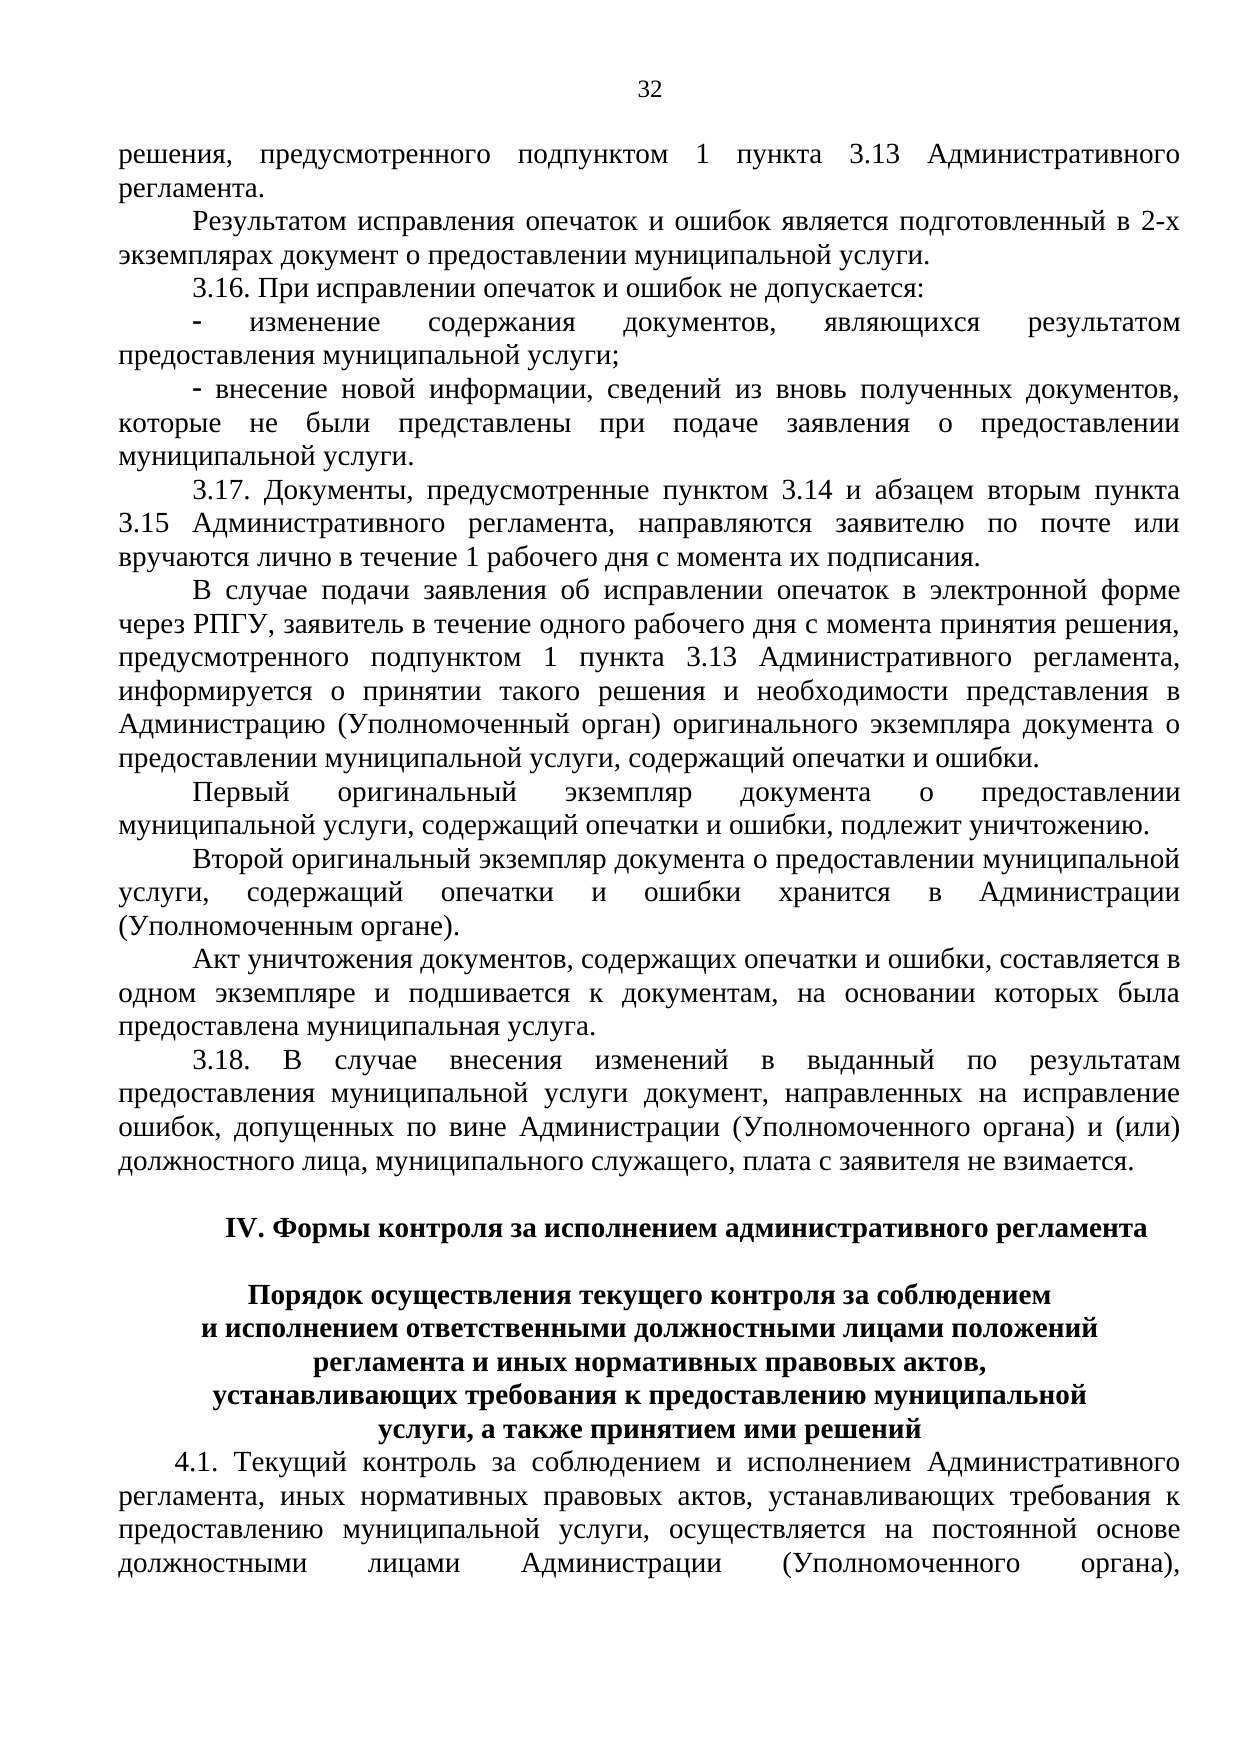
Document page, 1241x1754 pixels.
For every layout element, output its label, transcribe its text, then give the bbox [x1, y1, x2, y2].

text внесение новой информации, сведений из вновь полученных документов, которые не были представлены при подаче заявления о предоставлении муниципальной услуги. [118, 371, 1181, 472]
text В случае подачи заявления об исправлении опечаток в электронной форме через РПГУ, заявитель в течение одного рабочего дня с момента принятия решения, предусмотренного подпунктом 1 пункта 3.13 Административного регламента, информируется о принятии такого решения и необходимости представления в Администрацию (Уполномоченный орган) оригинального экземпляра документа о предоставлении муниципальной услуги, содержащий опечатки и ошибки. [118, 572, 1181, 774]
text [118, 1444, 1181, 1579]
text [118, 136, 1181, 203]
text IV. Формы контроля за исполнением административного регламента [118, 1210, 1181, 1243]
text 3.16. При исправлении опечаток и ошибок не допускается: [118, 270, 1181, 304]
text Порядок осуществления текущего контроля за соблюдением [118, 1277, 1181, 1310]
text и исполнением ответственными должностными лицами положений [118, 1310, 1181, 1344]
text изменение содержания документов, являющихся результатом предоставления муниципальной услуги; [118, 304, 1181, 371]
text устанавливающих требования к предоставлению муниципальной [118, 1377, 1181, 1411]
text регламента и иных нормативных правовых актов, [118, 1344, 1181, 1377]
text Акт уничтожения документов, содержащих опечатки и ошибки, составляется в одном экземпляре и подшивается к документам, на основании которых была предоставлена муниципальная услуга. [118, 941, 1181, 1042]
text Первый оригинальный экземпляр документа о предоставлении муниципальной услуги, содержащий опечатки и ошибки, подлежит уничтожению. [118, 774, 1181, 841]
text Результатом исправления опечаток и ошибок является подготовленный в 2-х экземплярах документ о предоставлении муниципальной услуги. [118, 203, 1181, 270]
text услуги, а также принятием ими решений [118, 1411, 1181, 1444]
text 3.17. Документы, предусмотренные пунктом 3.14 и абзацем вторым пункта 3.15 Административного регламента, направляются заявителю по почте или вручаются лично в течение 1 рабочего дня с момента их подписания. [118, 472, 1181, 572]
text 3.18. В случае внесения изменений в выданный по результатам предоставления муниципальной услуги документ, направленных на исправление ошибок, допущенных по вине Администрации (Уполномоченного органа) и (или) должностного лица, муниципального служащего, плата с заявителя не взимается. [118, 1042, 1181, 1176]
text Второй оригинальный экземпляр документа о предоставлении муниципальной услуги, содержащий опечатки и ошибки хранится в Администрации (Уполномоченным органе). [118, 841, 1181, 941]
